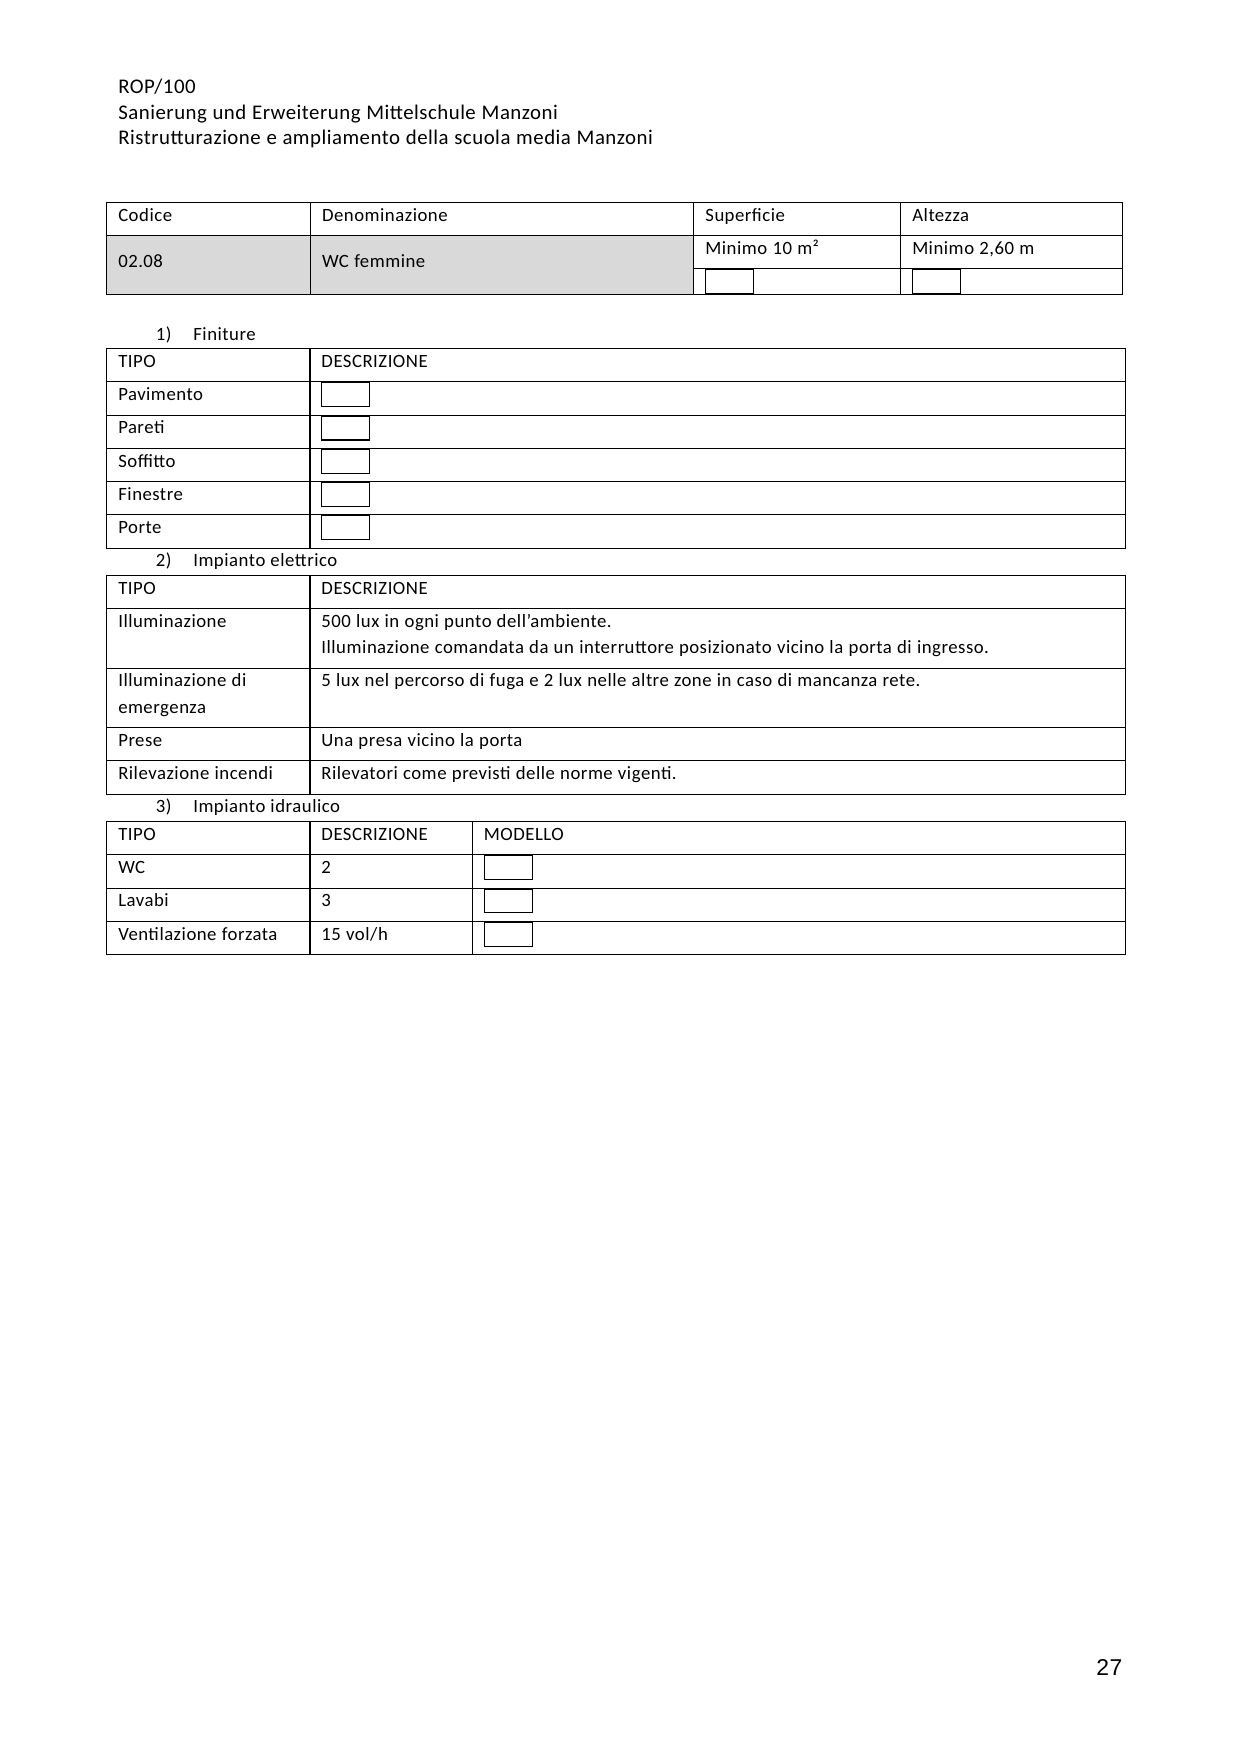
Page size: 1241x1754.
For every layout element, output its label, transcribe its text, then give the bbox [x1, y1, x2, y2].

table_header TIPO [107, 349, 309, 381]
table_cell 15 vol/h [311, 922, 472, 954]
table_header TIPO [107, 576, 309, 608]
table_cell Minimo 2,60 m [901, 236, 1122, 268]
table_cell Soffitto [107, 449, 309, 481]
table_cell [961, 269, 1122, 294]
table_header MODELLO [473, 822, 1125, 854]
table_cell Porte [107, 515, 309, 547]
table_cell [754, 269, 900, 294]
table_cell [706, 270, 753, 293]
table_cell [473, 922, 1125, 954]
table_cell Ventilazione forzata [107, 922, 309, 954]
table_cell 3 [311, 889, 472, 921]
table_cell Pavimento [107, 382, 309, 414]
table_cell 02.08 [107, 236, 310, 294]
table_cell Lavabi [107, 889, 309, 921]
table_cell Rilevazione incendi [107, 761, 309, 794]
table_cell 2 [311, 855, 472, 887]
table_cell Una presa vicino la porta [311, 728, 1125, 760]
table_header DESCRIZIONE [311, 576, 1125, 608]
table_cell WC [107, 855, 309, 887]
table_cell Prese [107, 728, 309, 760]
list Impianto elettrico [156, 549, 1122, 571]
table_cell Pareti [107, 416, 309, 448]
table_cell Finestre [107, 482, 309, 514]
table_header TIPO [107, 822, 309, 854]
list Finiture [156, 322, 1122, 344]
table_cell Illuminazione di emergenza [107, 669, 309, 727]
table_cell [311, 416, 1125, 448]
table_header Codice [107, 203, 310, 235]
table_header Denominazione [311, 203, 693, 235]
table_cell Minimo 10 m² [694, 236, 900, 268]
table_header DESCRIZIONE [311, 349, 1125, 381]
table_cell [311, 449, 1125, 481]
table_cell Illuminazione [107, 609, 309, 668]
table_cell [311, 515, 1125, 547]
table_cell [913, 270, 960, 293]
list Impianto idraulico [156, 795, 1122, 818]
table_header Altezza [901, 203, 1122, 235]
table_header DESCRIZIONE [311, 822, 472, 854]
table_cell [311, 482, 1125, 514]
table_cell [473, 889, 1125, 921]
table_cell [901, 269, 912, 294]
table_cell [311, 382, 1125, 414]
table_cell Rilevatori come previsti delle norme vigenti. [311, 761, 1125, 794]
table_cell [473, 855, 1125, 887]
table_cell 500 lux in ogni punto dell’ambiente. Illuminazione comandata da un interruttore posizionato vicino la porta di ingresso. [311, 609, 1125, 668]
table_header Superficie [694, 203, 900, 235]
table_cell 5 lux nel percorso di fuga e 2 lux nelle altre zone in caso di mancanza rete. [311, 669, 1125, 727]
table_cell WC femmine [311, 236, 693, 294]
table_cell [694, 269, 705, 294]
